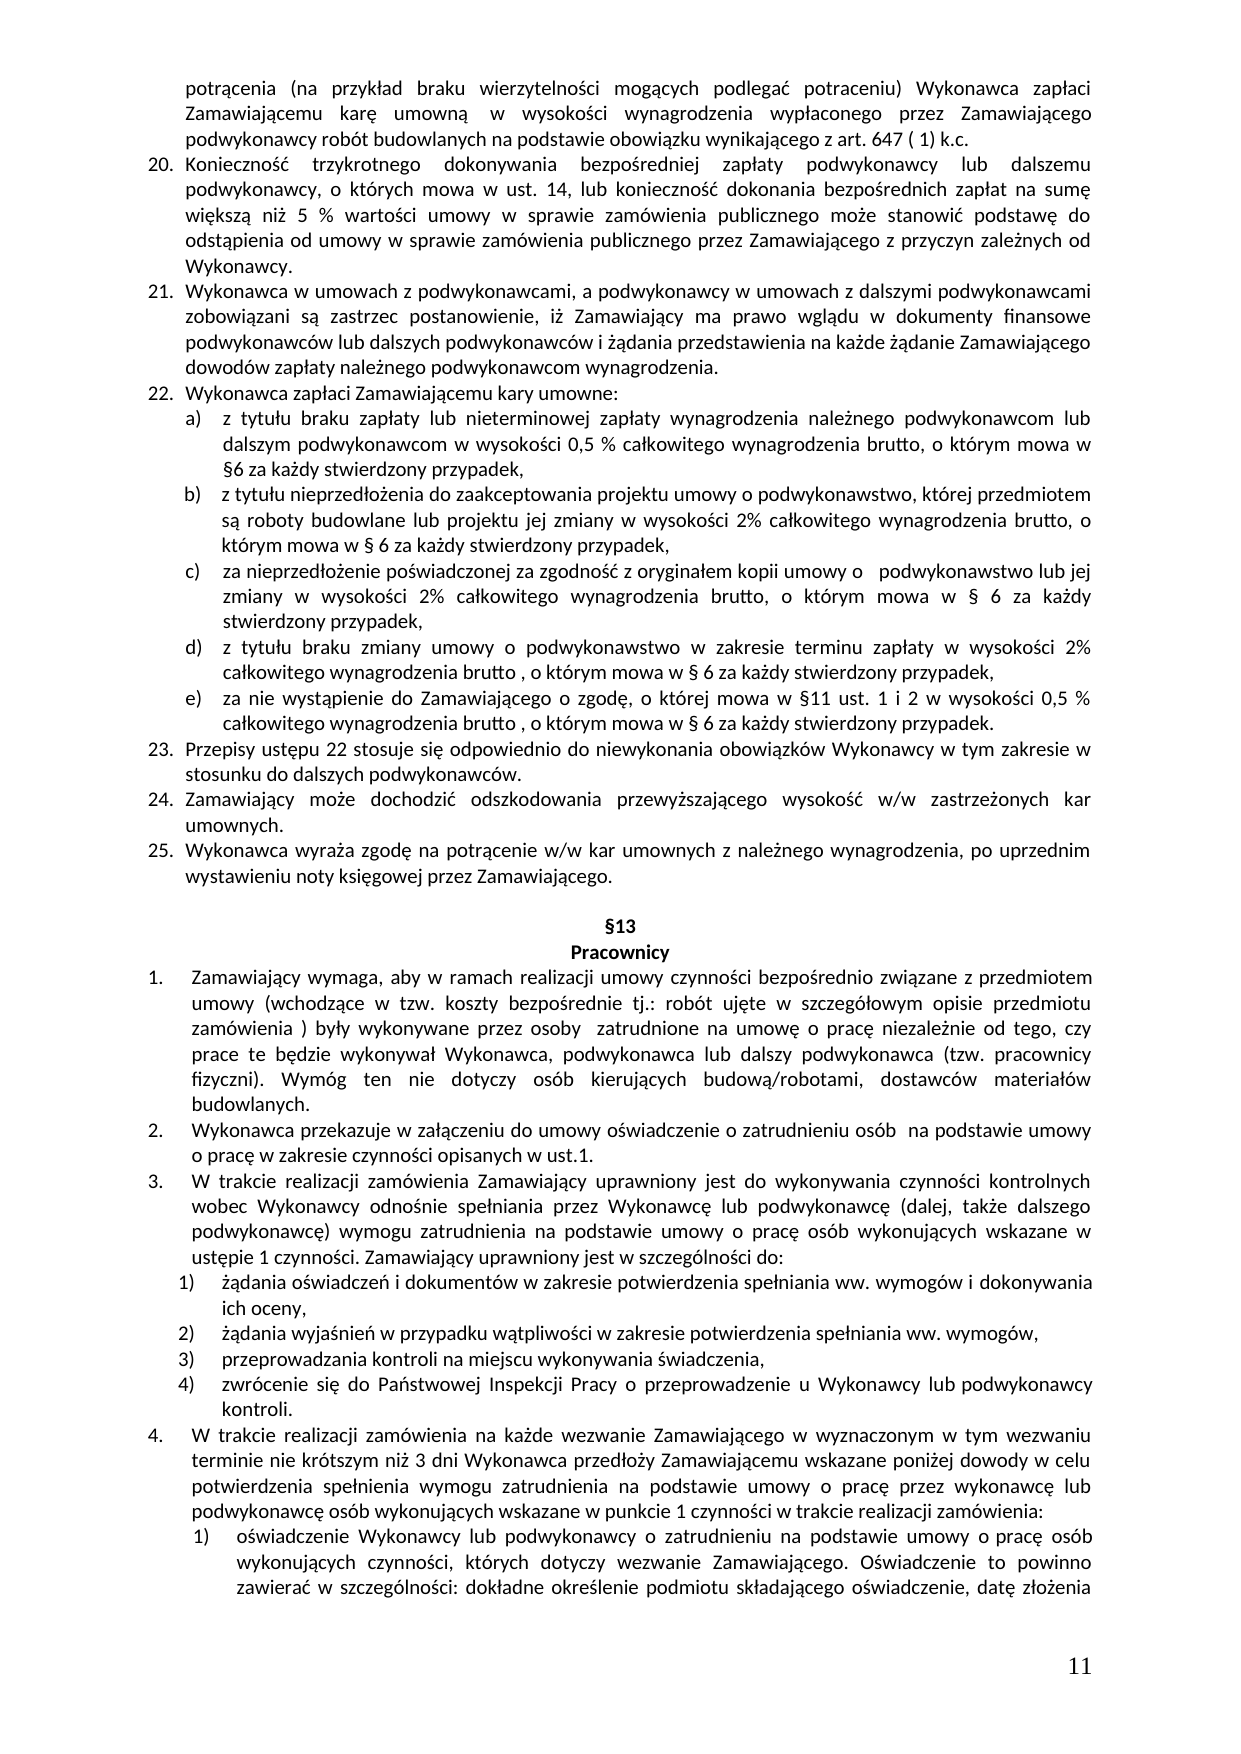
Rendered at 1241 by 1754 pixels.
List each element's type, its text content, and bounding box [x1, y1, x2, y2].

list za nieprzedłożenie poświadczonej za zgodność z oryginałem kopii umowy o podwykonawstwo lub jej zmiany w wysokości 2% całkowitego wynagrodzenia brutto, o którym mowa w § 6 za każdy stwierdzony przypadek, [185, 558, 1092, 634]
list Przepisy ustępu 22 stosuje się odpowiednio do niewykonania obowiązków Wykonawcy w tym zakresie w stosunku do dalszych podwykonawców. [148, 736, 1092, 787]
list żądania wyjaśnień w przypadku wątpliwości w zakresie potwierdzenia spełniania ww. wymogów, [178, 1320, 1092, 1346]
list z tytułu nieprzedłożenia do zaakceptowania projektu umowy o podwykonawstwo, której przedmiotem są roboty budowlane lub projektu jej zmiany w wysokości 2% całkowitego wynagrodzenia brutto, o którym mowa w § 6 za każdy stwierdzony przypadek, [184, 482, 1092, 558]
list żądania oświadczeń i dokumentów w zakresie potwierdzenia spełniania ww. wymogów i dokonywania ich oceny, [178, 1269, 1092, 1320]
text Pracownicy [148, 939, 1092, 964]
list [193, 1524, 1092, 1600]
list zwrócenie się do Państwowej Inspekcji Pracy o przeprowadzenie u Wykonawcy lub podwykonawcy kontroli. [178, 1371, 1092, 1422]
list Wykonawca wyraża zgodę na potrącenie w/w kar umownych z należnego wynagrodzenia, po uprzednim wystawieniu noty księgowej przez Zamawiającego. [148, 837, 1092, 888]
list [148, 75, 1092, 151]
list Konieczność trzykrotnego dokonywania bezpośredniej zapłaty podwykonawcy lub dalszemu podwykonawcy, o których mowa w ust. 14, lub konieczność dokonania bezpośrednich zapłat na sumę większą niż 5 % wartości umowy w sprawie zamówienia publicznego może stanowić podstawę do odstąpienia od umowy w sprawie zamówienia publicznego przez Zamawiającego z przyczyn zależnych od Wykonawcy. [148, 151, 1092, 278]
list Wykonawca zapłaci Zamawiającemu kary umowne: [148, 380, 1092, 405]
list Wykonawca przekazuje w załączeniu do umowy oświadczenie o zatrudnieniu osób na podstawie umowy o pracę w zakresie czynności opisanych w ust.1. [148, 1117, 1092, 1168]
list z tytułu braku zapłaty lub nieterminowej zapłaty wynagrodzenia należnego podwykonawcom lub dalszym podwykonawcom w wysokości 0,5 % całkowitego wynagrodzenia brutto, o którym mowa w §6 za każdy stwierdzony przypadek, [185, 405, 1092, 482]
list W trakcie realizacji zamówienia na każde wezwanie Zamawiającego w wyznaczonym w tym wezwaniu terminie nie krótszym niż 3 dni Wykonawca przedłoży Zamawiającemu wskazane poniżej dowody w celu potwierdzenia spełnienia wymogu zatrudnienia na podstawie umowy o pracę przez wykonawcę lub podwykonawcę osób wykonujących wskazane w punkcie 1 czynności w trakcie realizacji zamówienia: [148, 1422, 1092, 1524]
text §13 [148, 914, 1092, 939]
list W trakcie realizacji zamówienia Zamawiający uprawniony jest do wykonywania czynności kontrolnych wobec Wykonawcy odnośnie spełniania przez Wykonawcę lub podwykonawcę (dalej, także dalszego podwykonawcę) wymogu zatrudnienia na podstawie umowy o pracę osób wykonujących wskazane w ustępie 1 czynności. Zamawiający uprawniony jest w szczególności do: [148, 1168, 1092, 1269]
list Zamawiający wymaga, aby w ramach realizacji umowy czynności bezpośrednio związane z przedmiotem umowy (wchodzące w tzw. koszty bezpośrednie tj.: robót ujęte w szczegółowym opisie przedmiotu zamówienia ) były wykonywane przez osoby zatrudnione na umowę o pracę niezależnie od tego, czy prace te będzie wykonywał Wykonawca, podwykonawca lub dalszy podwykonawca (tzw. pracownicy fizyczni). Wymóg ten nie dotyczy osób kierujących budową/robotami, dostawców materiałów budowlanych. [148, 964, 1092, 1117]
list Wykonawca w umowach z podwykonawcami, a podwykonawcy w umowach z dalszymi podwykonawcami zobowiązani są zastrzec postanowienie, iż Zamawiający ma prawo wglądu w dokumenty finansowe podwykonawców lub dalszych podwykonawców i żądania przedstawienia na każde żądanie Zamawiającego dowodów zapłaty należnego podwykonawcom wynagrodzenia. [148, 278, 1092, 380]
list przeprowadzania kontroli na miejscu wykonywania świadczenia, [178, 1346, 1092, 1371]
list za nie wystąpienie do Zamawiającego o zgodę, o której mowa w §11 ust. 1 i 2 w wysokości 0,5 % całkowitego wynagrodzenia brutto , o którym mowa w § 6 za każdy stwierdzony przypadek. [185, 685, 1092, 736]
list z tytułu braku zmiany umowy o podwykonawstwo w zakresie terminu zapłaty w wysokości 2% całkowitego wynagrodzenia brutto , o którym mowa w § 6 za każdy stwierdzony przypadek, [185, 634, 1092, 685]
list Zamawiający może dochodzić odszkodowania przewyższającego wysokość w/w zastrzeżonych kar umownych. [148, 787, 1092, 837]
